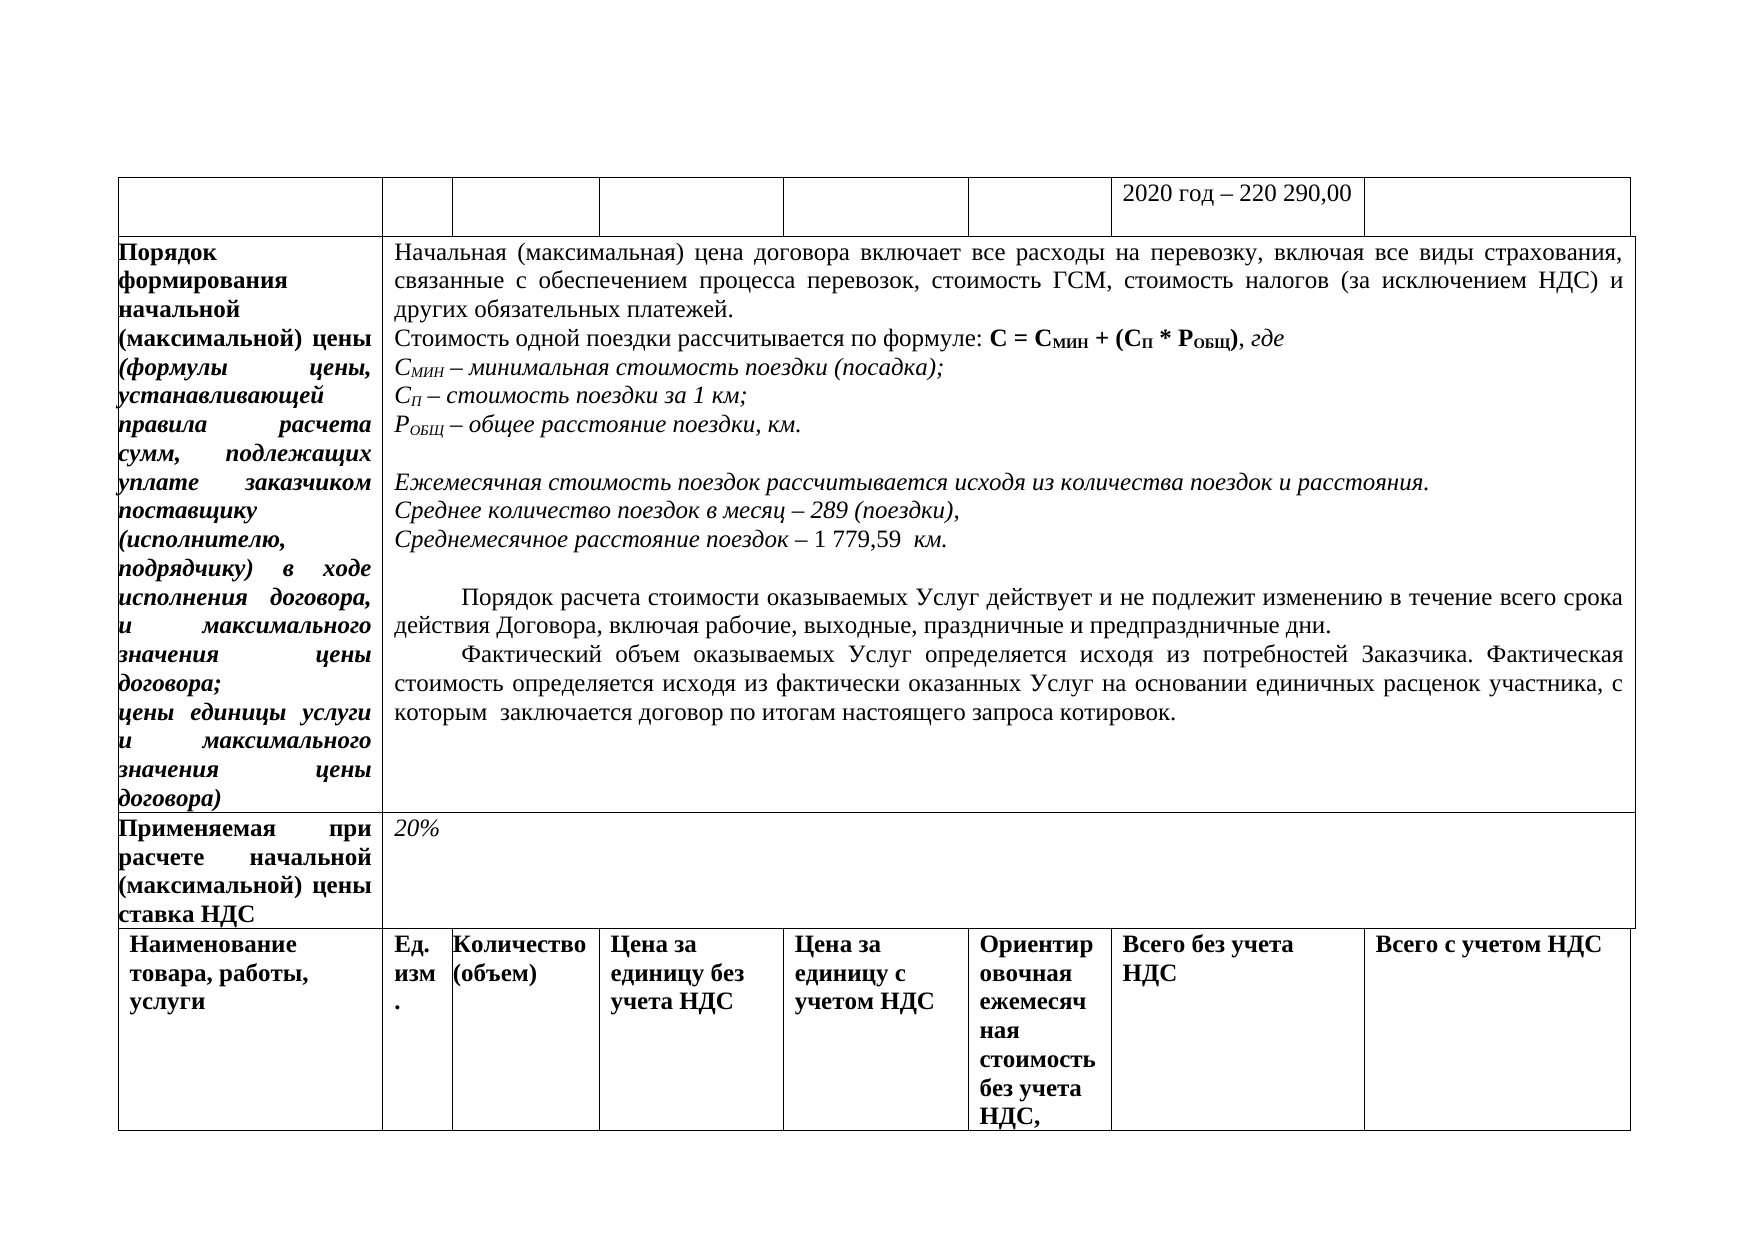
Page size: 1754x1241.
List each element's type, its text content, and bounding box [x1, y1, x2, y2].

table_cell Ед.изм. [383, 929, 452, 1130]
table_cell Всего с учетом НДС [1365, 929, 1630, 1130]
table_cell Всего без учета НДС [1112, 929, 1364, 1130]
table_cell - [600, 178, 783, 236]
table_cell Начальная (максимальная) цена договора включает все расходы на перевозку, включая все виды страхования, связанные с обеспечением процесса перевозок, стоимость ГСМ, стоимость налогов (за исключением НДС) и других обязательных платежей. Стоимость одной поездки рассчитывается по формуле: С = СМИН + (СП * РОБЩ), где СМИН – минимальная стоимость поездки (посадка); СП – стоимость поездки за 1 км; РОБЩ – общее расстояние поездки, км. Ежемесячная стоимость поездок рассчитывается исходя из количества поездок и расстояния. Среднее количество поездок в месяц – 289 (поездки), Среднемесячное расстояние поездок – 1 779,59 км. Порядок расчета стоимости оказываемых Услуг действует и не подлежит изменению в течение всего срока действия Договора, включая рабочие, выходные, праздничные и предпраздничные дни. Фактический объем оказываемых Услуг определяется исходя из потребностей Заказчика. Фактическая стоимость определяется исходя из фактически оказанных Услуг на основании единичных расценок участника, с которым заключается договор по итогам настоящего запроса котировок. [383, 237, 1635, 812]
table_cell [1112, 178, 1364, 236]
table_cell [600, 929, 783, 1130]
table_cell Применяемая при расчете начальной (максимальной) цены ставка НДС [119, 813, 382, 928]
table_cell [784, 929, 968, 1130]
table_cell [119, 929, 382, 1130]
table_cell - [969, 178, 1111, 236]
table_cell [1365, 178, 1630, 236]
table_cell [969, 929, 1111, 1130]
table_cell - [784, 178, 968, 236]
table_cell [119, 178, 382, 236]
table_cell 20% [383, 813, 1635, 928]
table_cell Порядок формирования начальной (максимальной) цены (формулы цены, устанавливающей правила расчета сумм, подлежащих уплате заказчиком поставщику (исполнителю, подрядчику) в ходе исполнения договора, и максимального значения цены договора; цены единицы услуги и максимального значения цены договора) [119, 237, 382, 812]
table_cell - [383, 178, 452, 236]
table_cell - [453, 178, 599, 236]
table_cell Количество (объем) [453, 929, 599, 1130]
